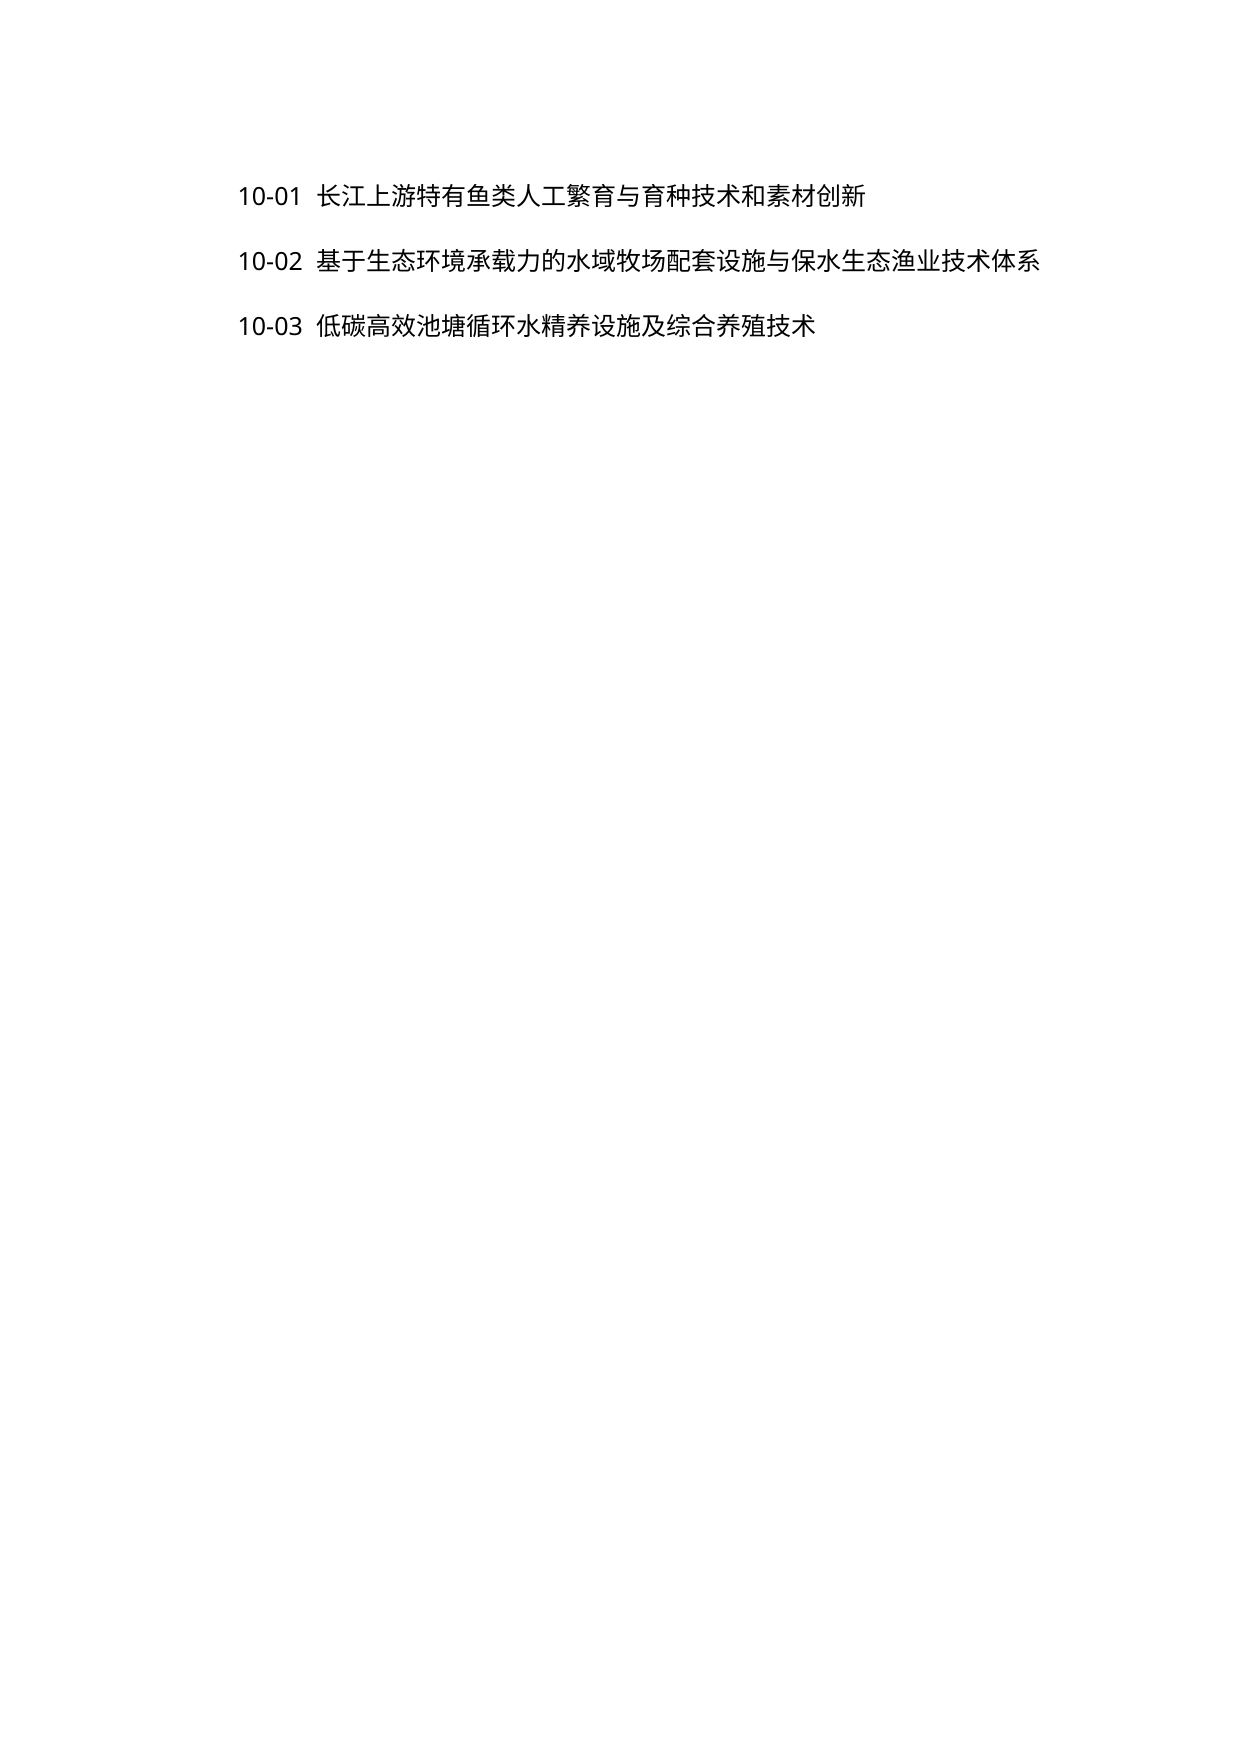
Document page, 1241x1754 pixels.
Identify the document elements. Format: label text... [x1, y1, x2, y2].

text 10-02 基于生态环境承载力的水域牧场配套设施与保水生态渔业技术体系 [187, 227, 1053, 292]
text 10-01 长江上游特有鱼类人工繁育与育种技术和素材创新 [187, 162, 1053, 227]
text 10-03 低碳高效池塘循环水精养设施及综合养殖技术 [187, 292, 1053, 357]
